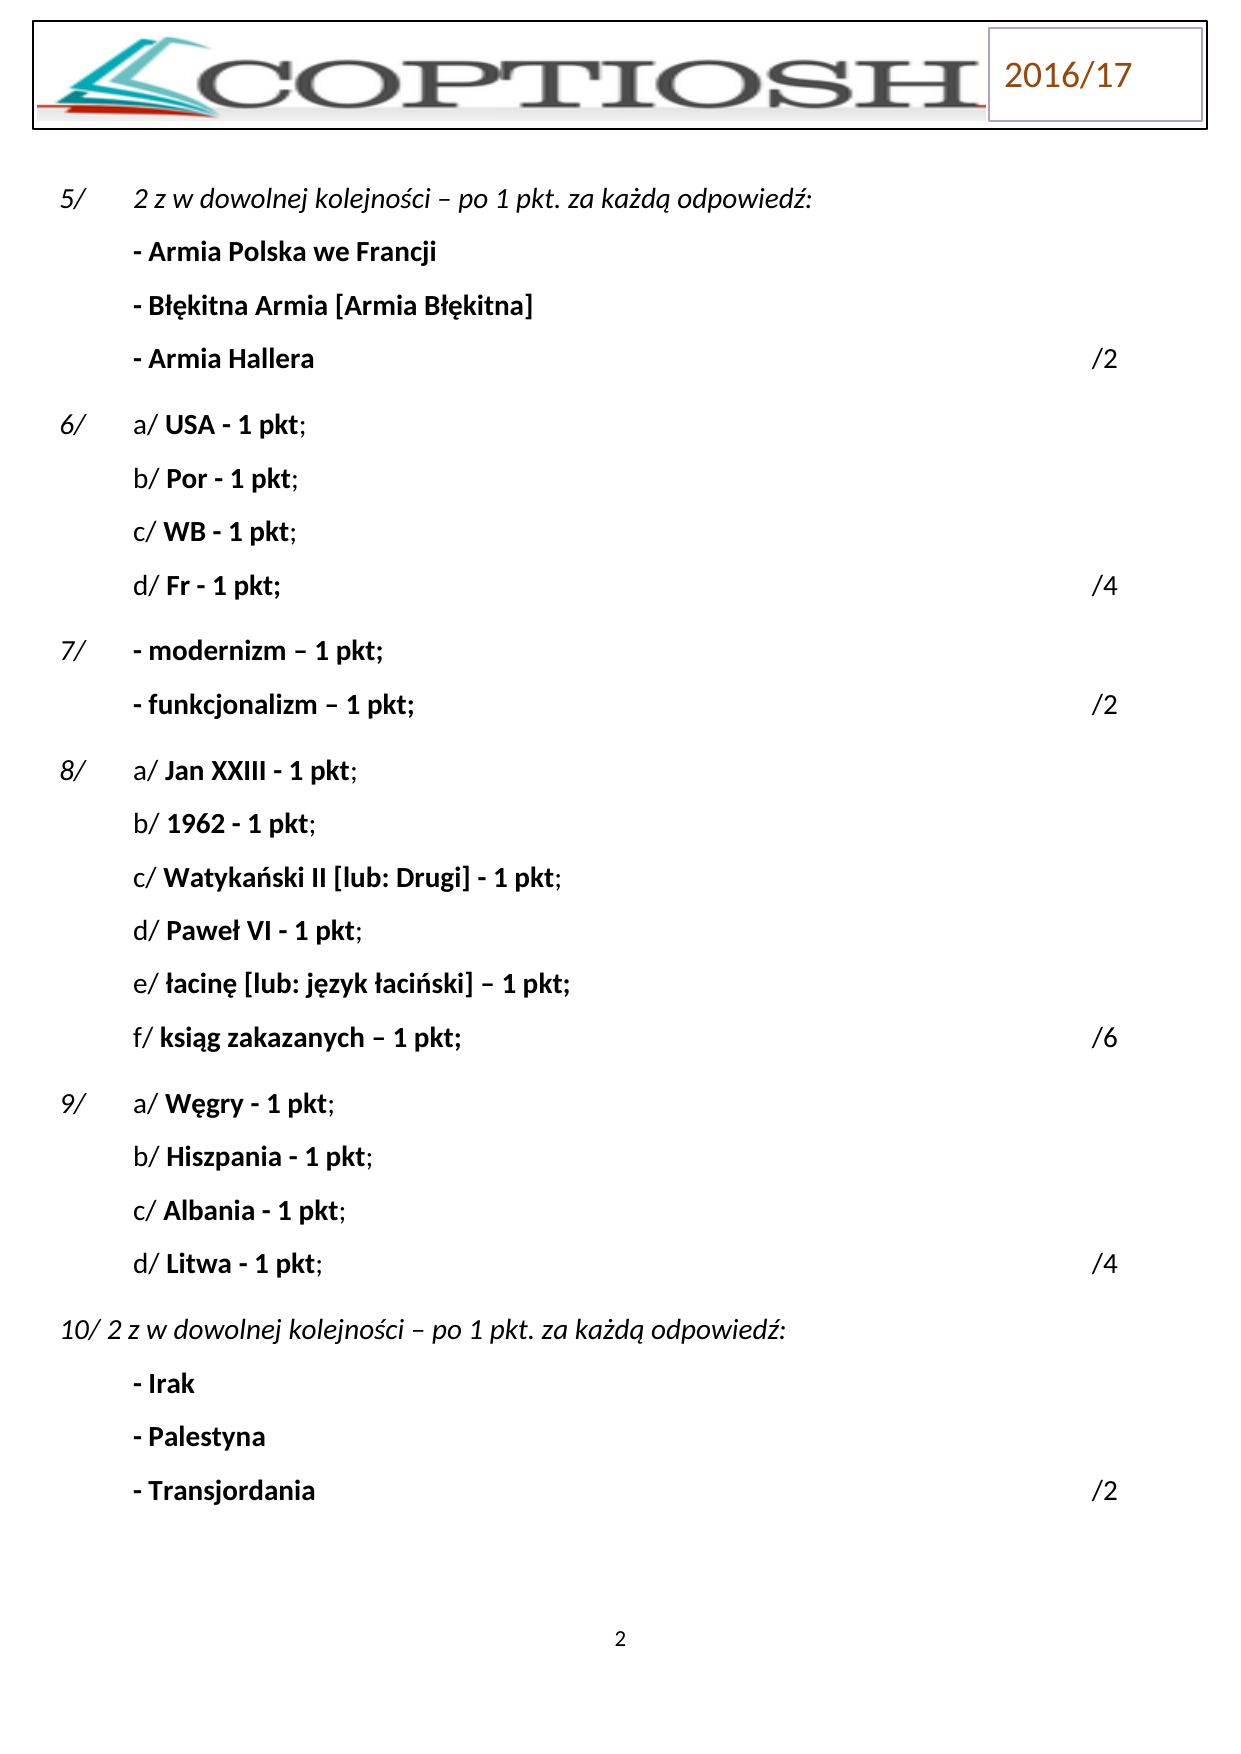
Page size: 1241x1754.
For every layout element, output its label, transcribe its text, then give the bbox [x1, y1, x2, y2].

text d/ Fr - 1 pkt; /4 [133, 567, 1181, 602]
text e/ łacinę [lub: język łaciński] – 1 pkt; f/ ksiąg zakazanych – 1 pkt; /6 [59, 966, 1181, 1055]
text b/ Hiszpania - 1 pkt; [59, 1138, 1181, 1174]
text b/ 1962 - 1 pkt; [59, 805, 1181, 841]
text 6/ a/ USA - 1 pkt; [59, 406, 1181, 442]
text 9/ a/ Węgry - 1 pkt; [59, 1085, 1181, 1121]
text - Armia Polska we Francji [59, 233, 1181, 269]
text - Błękitna Armia [Armia Błękitna] [59, 287, 1181, 322]
picture [37, 27, 986, 121]
text c/ WB - 1 pkt; [133, 513, 1181, 549]
text c/ Watykański II [lub: Drugi] - 1 pkt; [59, 859, 1181, 894]
text 5/ 2 z w dowolnej kolejności – po 1 pkt. za każdą odpowiedź: [59, 180, 1181, 216]
text 8/ a/ Jan XXIII - 1 pkt; [59, 752, 1181, 787]
text c/ Albania - 1 pkt; [59, 1192, 1181, 1227]
text - Palestyna [59, 1418, 1181, 1454]
text - Irak [59, 1365, 1181, 1400]
text b/ Por - 1 pkt; [59, 460, 1181, 495]
text - Transjordania /2 [59, 1472, 1181, 1507]
text 7/ - modernizm – 1 pkt; [59, 632, 1181, 668]
text - funkcjonalizm – 1 pkt; /2 [59, 686, 1181, 722]
text 10/ 2 z w dowolnej kolejności – po 1 pkt. za każdą odpowiedź: [59, 1311, 1181, 1347]
text d/ Paweł VI - 1 pkt; [59, 912, 1181, 948]
text d/ Litwa - 1 pkt; /4 [59, 1245, 1181, 1281]
text - Armia Hallera /2 [59, 340, 1181, 376]
